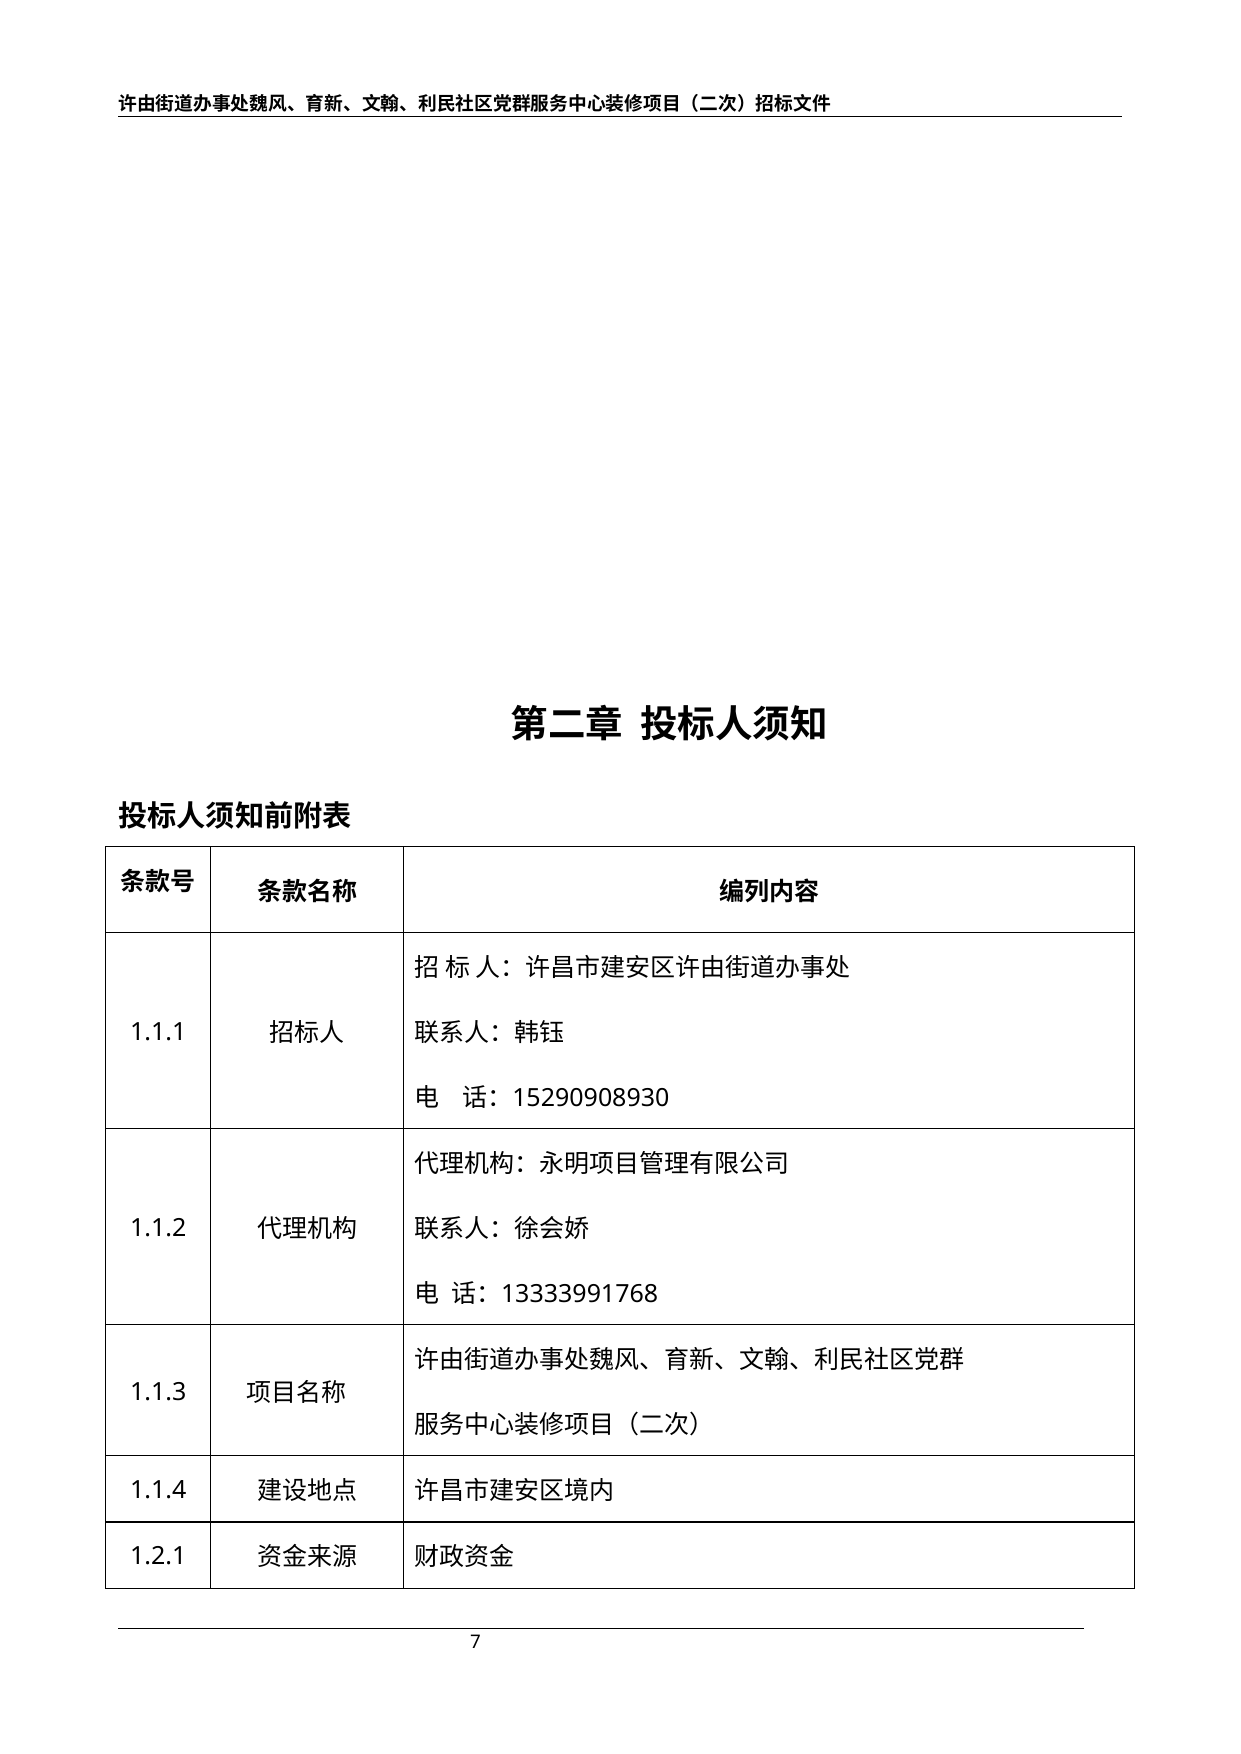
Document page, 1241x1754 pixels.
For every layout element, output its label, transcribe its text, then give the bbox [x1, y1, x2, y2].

table_cell 1.2.1 [106, 1523, 210, 1587]
table_header 编列内容 [404, 847, 1134, 932]
table_cell 1.1.1 [106, 933, 210, 1128]
table_cell 1.1.4 [106, 1456, 210, 1521]
table_cell 项目名称 [211, 1325, 403, 1455]
text 投标人须知前附表 [118, 781, 1122, 846]
table_cell 代理机构 [211, 1129, 403, 1324]
table_cell 资金来源 [211, 1523, 403, 1587]
table_cell 招标人 [211, 933, 403, 1128]
table_cell 代理机构：永明项目管理有限公司 联系人：徐会娇 电 话：13333991768 [404, 1129, 1134, 1324]
table_cell 许由街道办事处魏风、育新、文翰、利民社区党群 服务中心装修项目（二次） [404, 1325, 1134, 1455]
table_cell 招 标 人：许昌市建安区许由街道办事处 联系人：韩钰 电 话：15290908930 [404, 933, 1134, 1128]
table_header 条款名称 [211, 847, 403, 932]
table_cell 1.1.3 [106, 1325, 210, 1455]
table_cell 财政资金 [404, 1523, 1134, 1587]
table_cell 建设地点 [211, 1456, 403, 1521]
table_header 条款号 [106, 847, 210, 932]
text 第二章 投标人须知 [118, 689, 1182, 754]
table_cell 许昌市建安区境内 [404, 1456, 1134, 1521]
table_cell 1.1.2 [106, 1129, 210, 1324]
